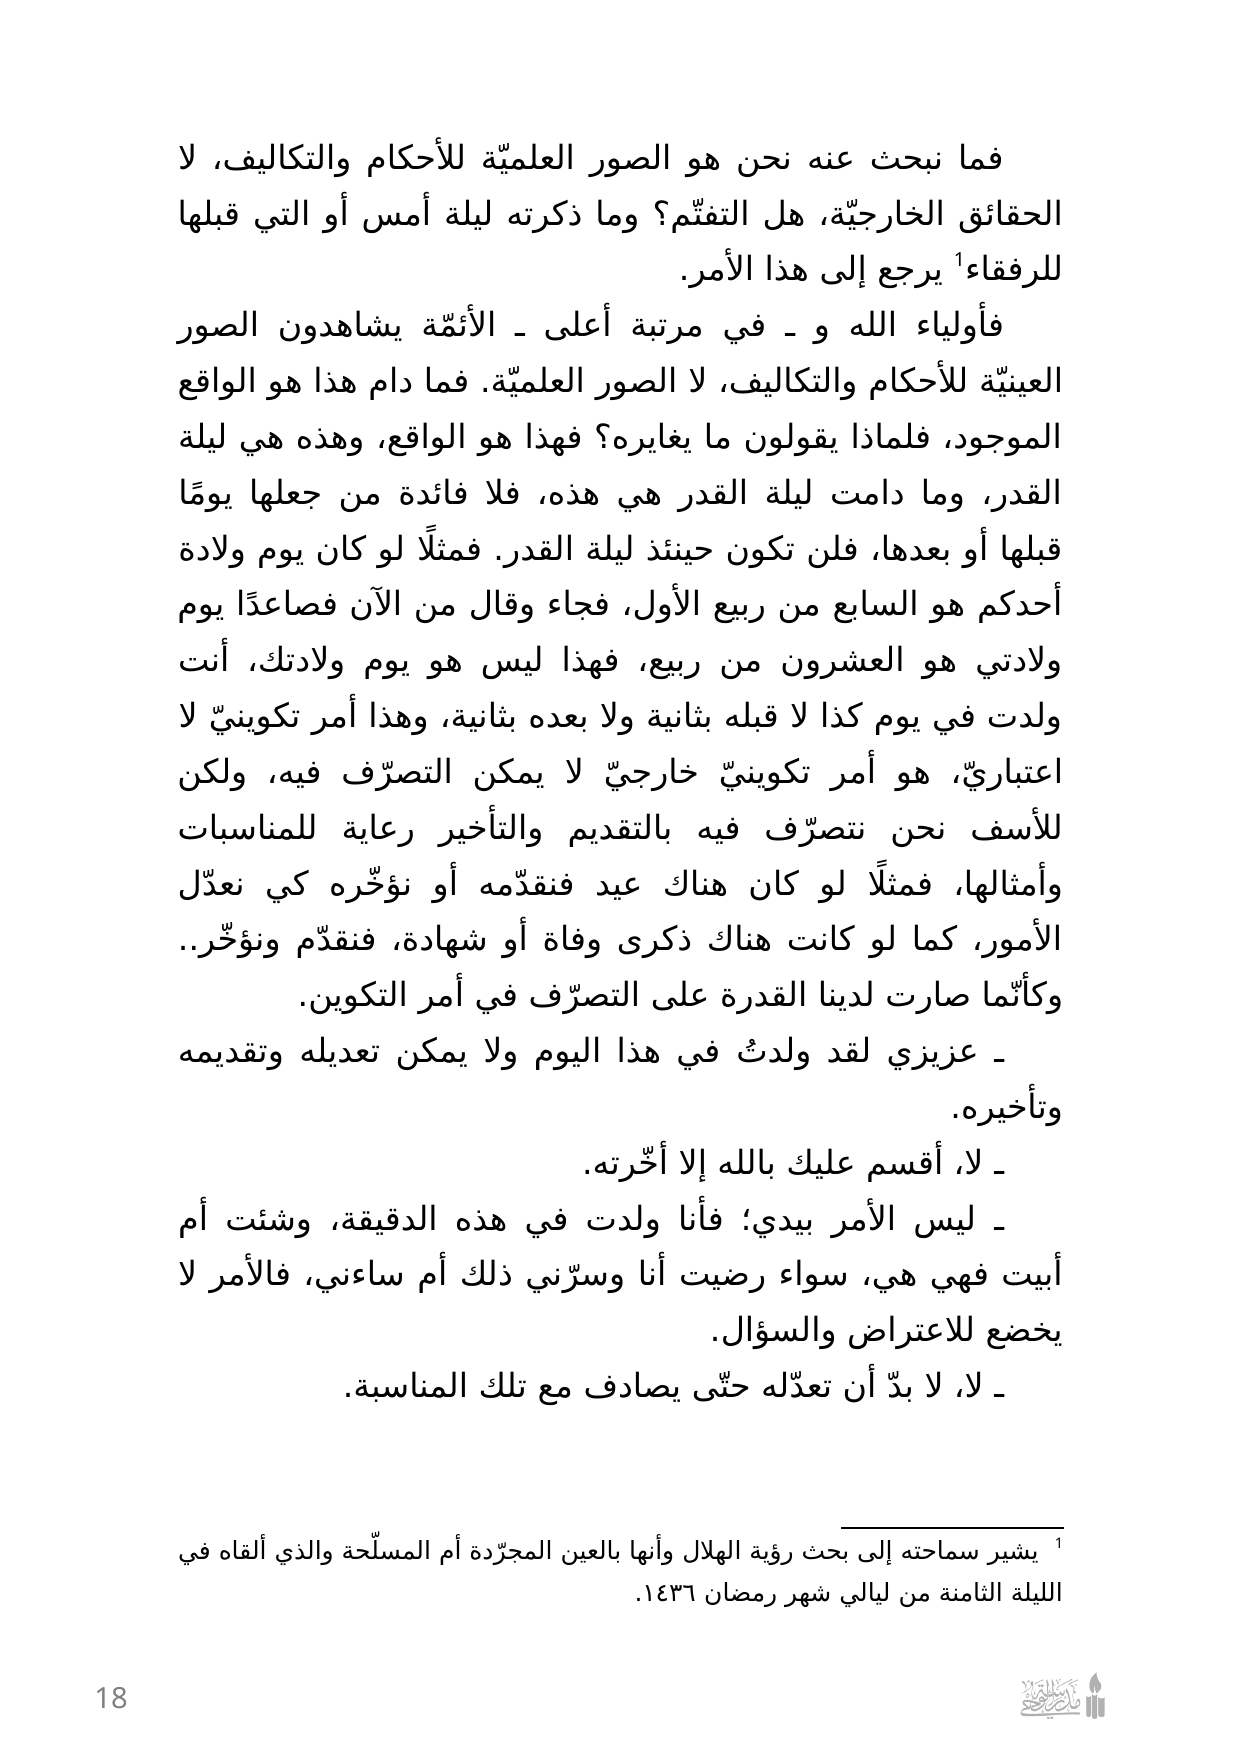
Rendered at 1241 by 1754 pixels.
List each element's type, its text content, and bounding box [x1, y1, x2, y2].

text فما نبحث عنه نحن هو الصور العلميّة للأحكام والتكاليف، لا الحقائق الخارجيّة، هل التفتّم؟ وما ذكرته ليلة أمس أو التي قبلها للرفقاء يرجع إلى هذا الأمر. [177, 136, 1063, 303]
text ـ عزيزي لقد ولدتُ في هذا اليوم ولا يمكن تعديله وتقديمه وتأخيره. [177, 1029, 1063, 1141]
text ـ لا، أقسم عليك بالله إلا أخّرته. [177, 1141, 1063, 1197]
text ـ ليس الأمر بيدي؛ فأنا ولدت في هذه الدقيقة، وشئت أم أبيت فهي هي، سواء رضيت أنا وسرّني ذلك أم ساءني، فالأمر لا يخضع للاعتراض والسؤال. [177, 1197, 1063, 1364]
text فأولياء الله و ـ في مرتبة أعلى ـ الأئمّة يشاهدون الصور العينيّة للأحكام والتكاليف، لا الصور العلميّة. فما دام هذا هو الواقع الموجود، فلماذا يقولون ما يغايره؟ فهذا هو الواقع، وهذه هي ليلة القدر، وما دامت ليلة القدر هي هذه، فلا فائدة من جعلها يومًا قبلها أو بعدها، فلن تكون حينئذ ليلة القدر. فمثلًا لو كان يوم ولادة أحدكم هو السابع من ربيع الأول، فجاء وقال من الآن فصاعدًا يوم ولادتي هو العشرون من ربيع، فهذا ليس هو يوم ولادتك، أنت ولدت في يوم كذا لا قبله بثانية ولا بعده بثانية، وهذا أمر تكوينيّ لا اعتباريّ، هو أمر تكوينيّ خارجيّ لا يمكن التصرّف فيه، ولكن للأسف نحن نتصرّف فيه بالتقديم والتأخير رعاية للمناسبات وأمثالها، فمثلًا لو كان هناك عيد فنقدّمه أو نؤخّره كي نعدّل الأمور، كما لو كانت هناك ذكرى وفاة أو شهادة، فنقدّم ونؤخّر.. وكأنّما صارت لدينا القدرة على التصرّف في أمر التكوين. [177, 303, 1063, 1029]
picture [1020, 1672, 1105, 1719]
text ـ لا، لا بدّ أن تعدّله حتّى يصادف مع تلك المناسبة. [177, 1364, 1063, 1420]
